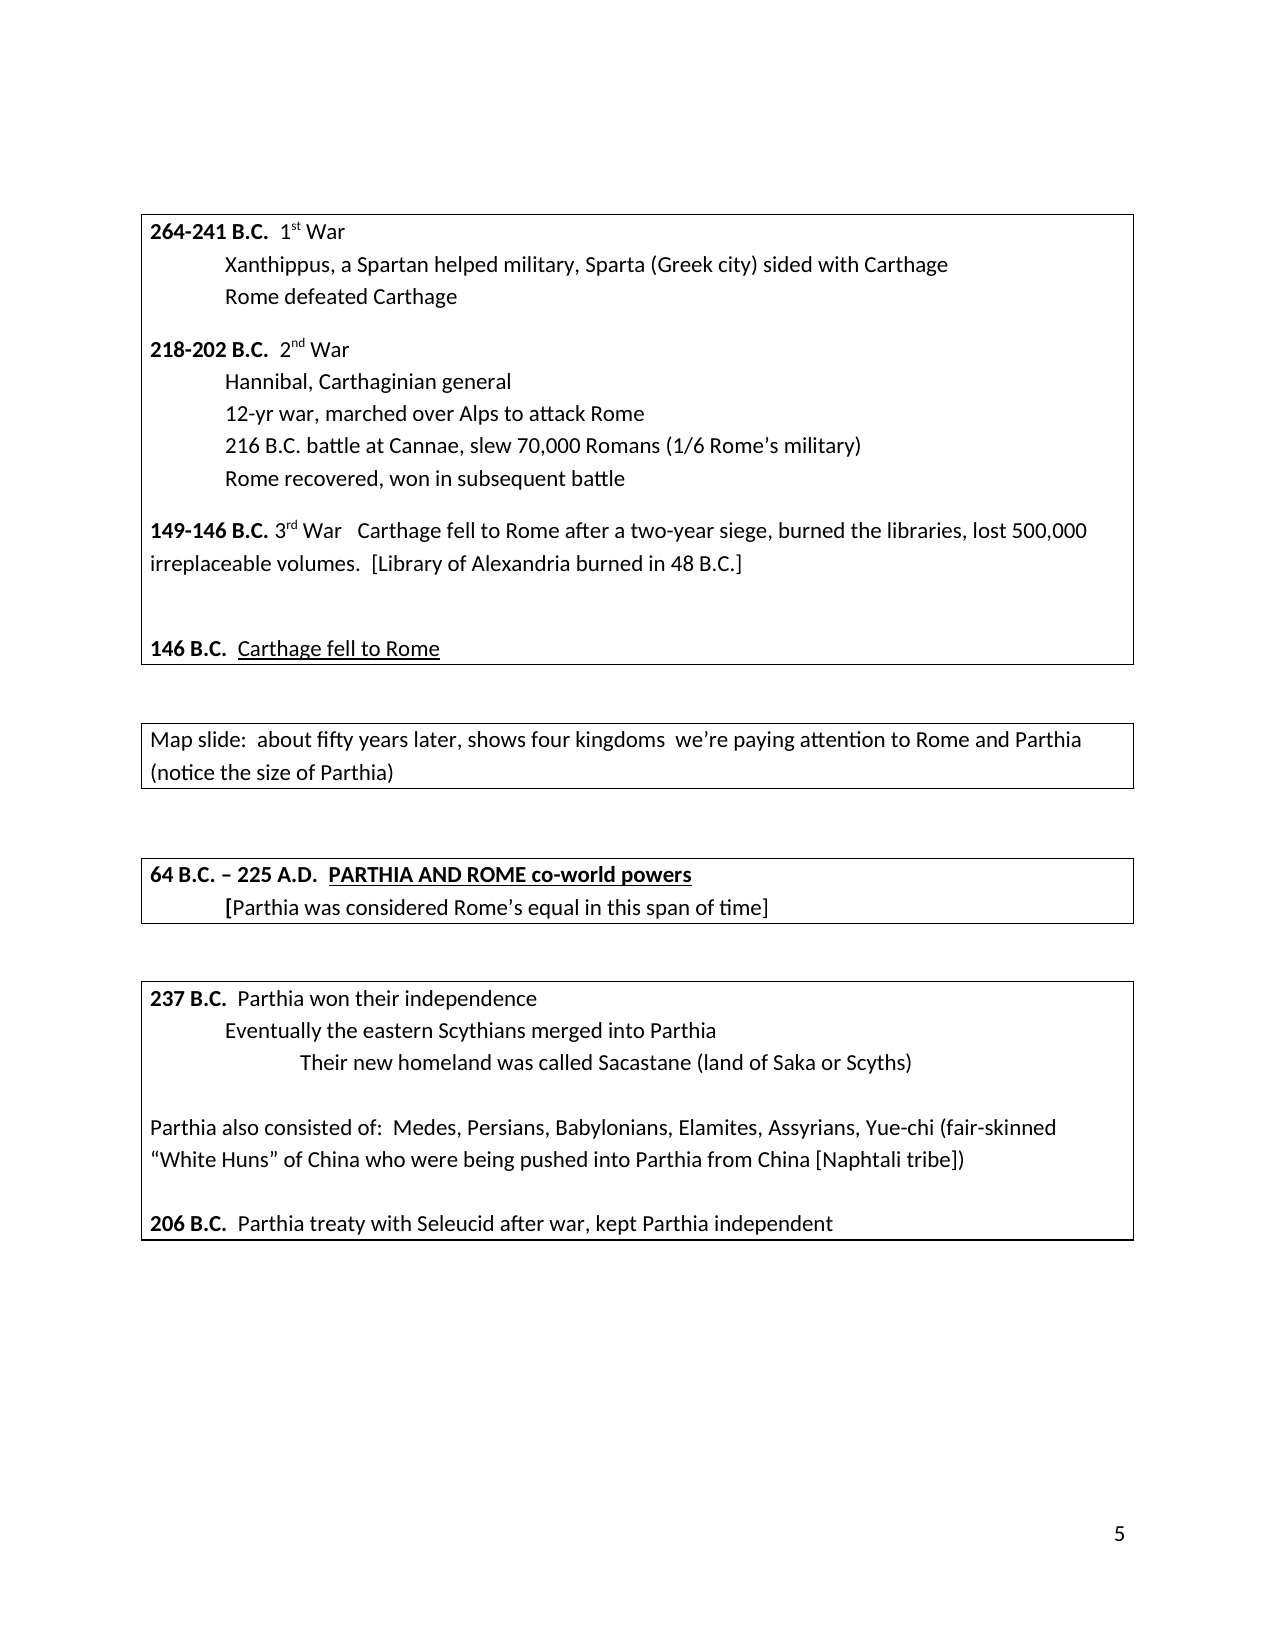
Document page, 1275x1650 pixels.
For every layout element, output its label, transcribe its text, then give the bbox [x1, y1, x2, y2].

text 12-yr war, marched over Alps to attack Rome [142, 396, 1133, 427]
text Parthia also consisted of: Medes, Persians, Babylonians, Elamites, Assyrians, Yue-chi (fair-skinned “White Huns” of China who were being pushed into Parthia from China [Naphtali tribe]) [142, 1110, 1133, 1173]
text Eventually the eastern Scythians merged into Parthia [142, 1013, 1133, 1044]
text 149-146 B.C. 3rd War Carthage fell to Rome after a two-year siege, burned the libraries, lost 500,000 irreplaceable volumes. [Library of Alexandria burned in 48 B.C.] [142, 513, 1133, 577]
text 206 B.C. Parthia treaty with Seleucid after war, kept Parthia independent [142, 1206, 1133, 1239]
text 146 B.C. Carthage fell to Rome [142, 631, 1133, 664]
text 64 B.C. – 225 A.D. PARTHIA AND ROME co-world powers [142, 859, 1133, 888]
text Xanthippus, a Spartan helped military, Sparta (Greek city) sided with Carthage [142, 247, 1133, 278]
text 216 B.C. battle at Cannae, slew 70,000 Romans (1/6 Rome’s military) [142, 428, 1133, 459]
text [Parthia was considered Rome’s equal in this span of time] [142, 889, 1133, 923]
text Their new homeland was called Sacastane (land of Saka or Scyths) [142, 1045, 1133, 1077]
text Map slide: about fifty years later, shows four kingdoms we’re paying attention to Rome and Parthia (notice the size of Parthia) [142, 724, 1133, 788]
text Rome defeated Carthage [142, 279, 1133, 310]
text 237 B.C. Parthia won their independence [142, 982, 1133, 1012]
text 264-241 B.C. 1st War [142, 215, 1133, 246]
text 218-202 B.C. 2nd War [142, 332, 1133, 363]
text Rome recovered, won in subsequent battle [142, 461, 1133, 492]
text Hannibal, Carthaginian general [142, 364, 1133, 395]
